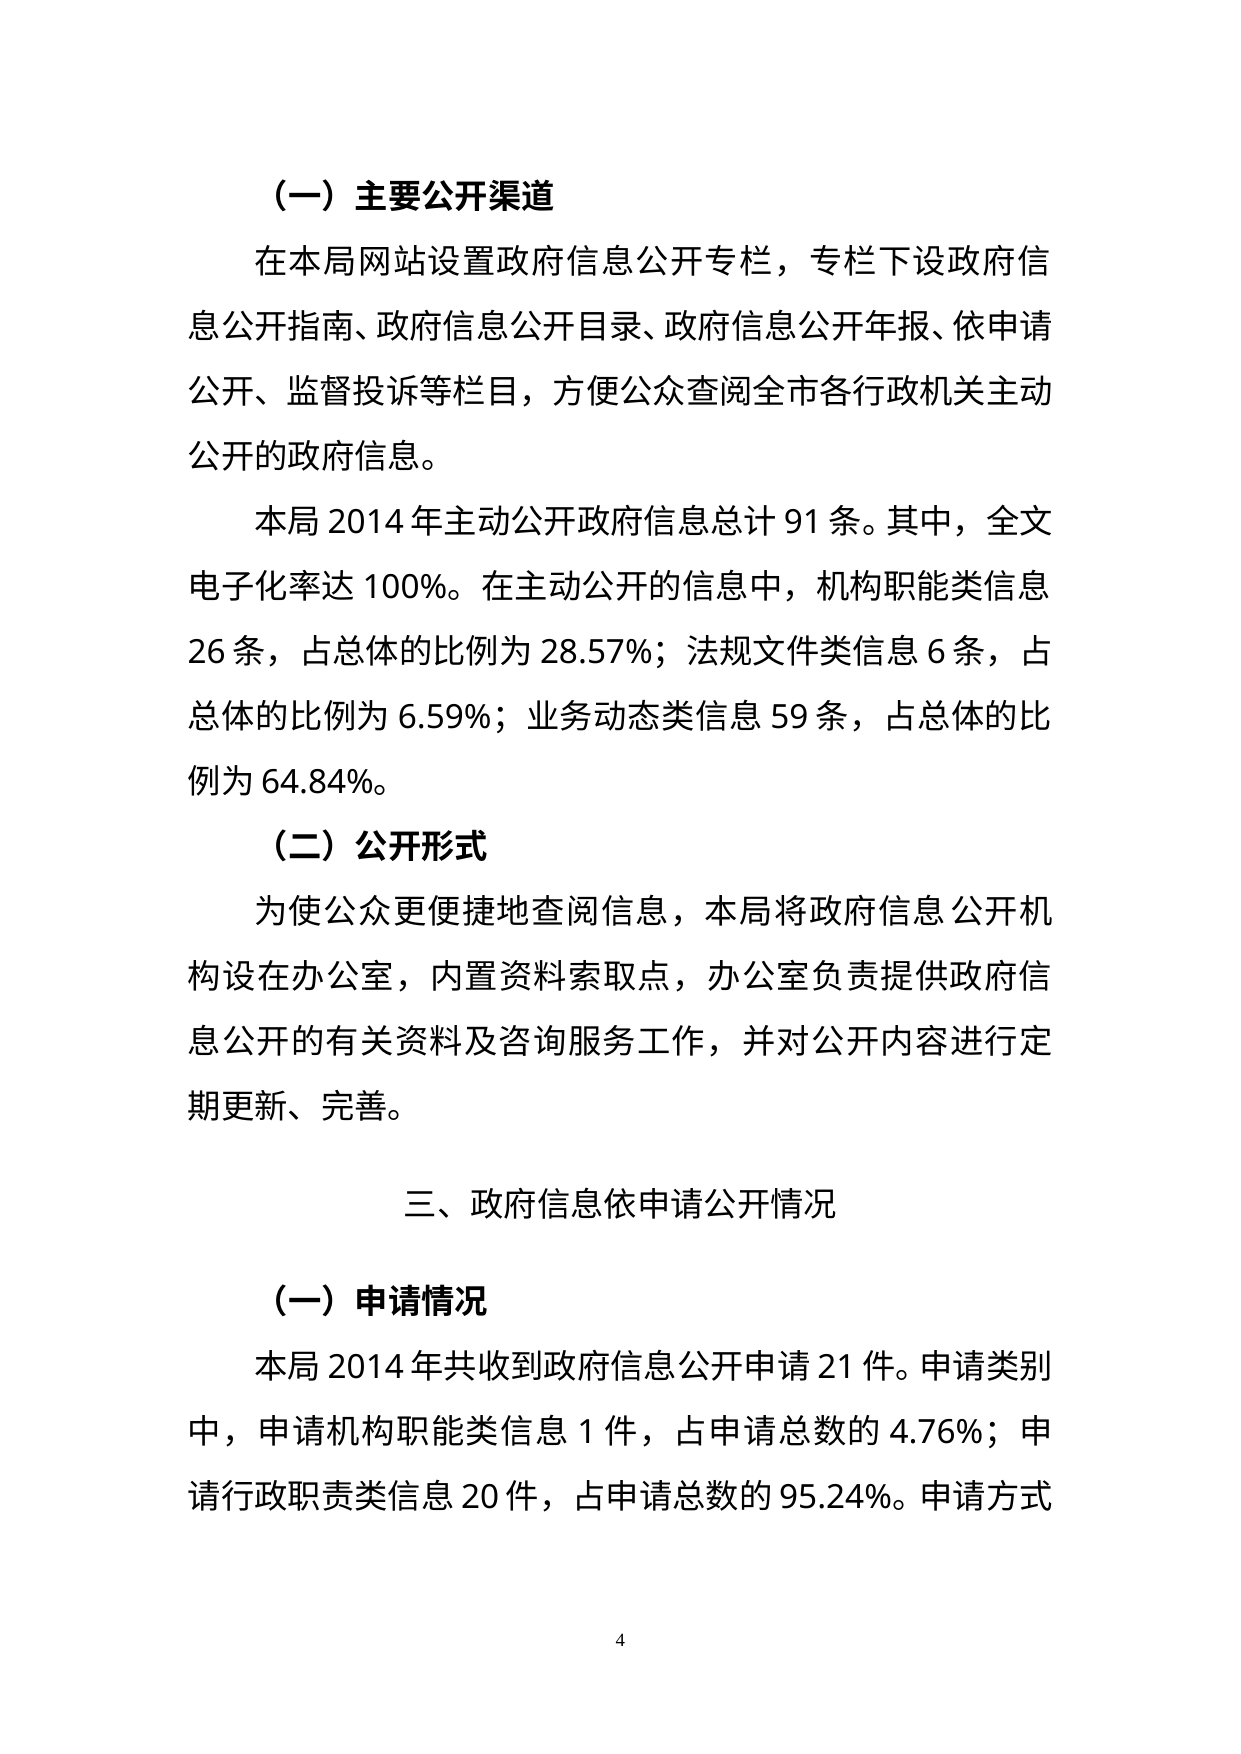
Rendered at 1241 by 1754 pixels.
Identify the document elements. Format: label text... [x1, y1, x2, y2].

text （一）主要公开渠道 [187, 292, 1053, 357]
text 本局2014年主动公开政府信息总计91条。其中，全文电子化率达100%。在主动公开的信息中，机构职能类信息26条，占总体的比例为28.57%；法规文件类信息6条，占总体的比例为6.59%；业务动态类信息59条，占总体的比例为64.84%。 [187, 617, 1053, 942]
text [187, 162, 1053, 292]
list 三、政府信息依申请公开情况 [187, 1299, 1053, 1364]
text （二）公开形式 [187, 942, 1053, 1007]
text 在本局网站设置政府信息公开专栏，专栏下设政府信息公开指南、政府信息公开目录、政府信息公开年报、依申请公开、监督投诉等栏目，方便公众查阅全市各行政机关主动公开的政府信息。 [187, 357, 1053, 617]
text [187, 1462, 1053, 1592]
text （一）申请情况 [187, 1397, 1053, 1462]
text 为使公众更便捷地查阅信息，本局将政府信息公开机构设在办公室，内置资料索取点，办公室负责提供政府信息公开的有关资料及咨询服务工作，并对公开内容进行定期更新、完善。 [187, 1007, 1053, 1267]
